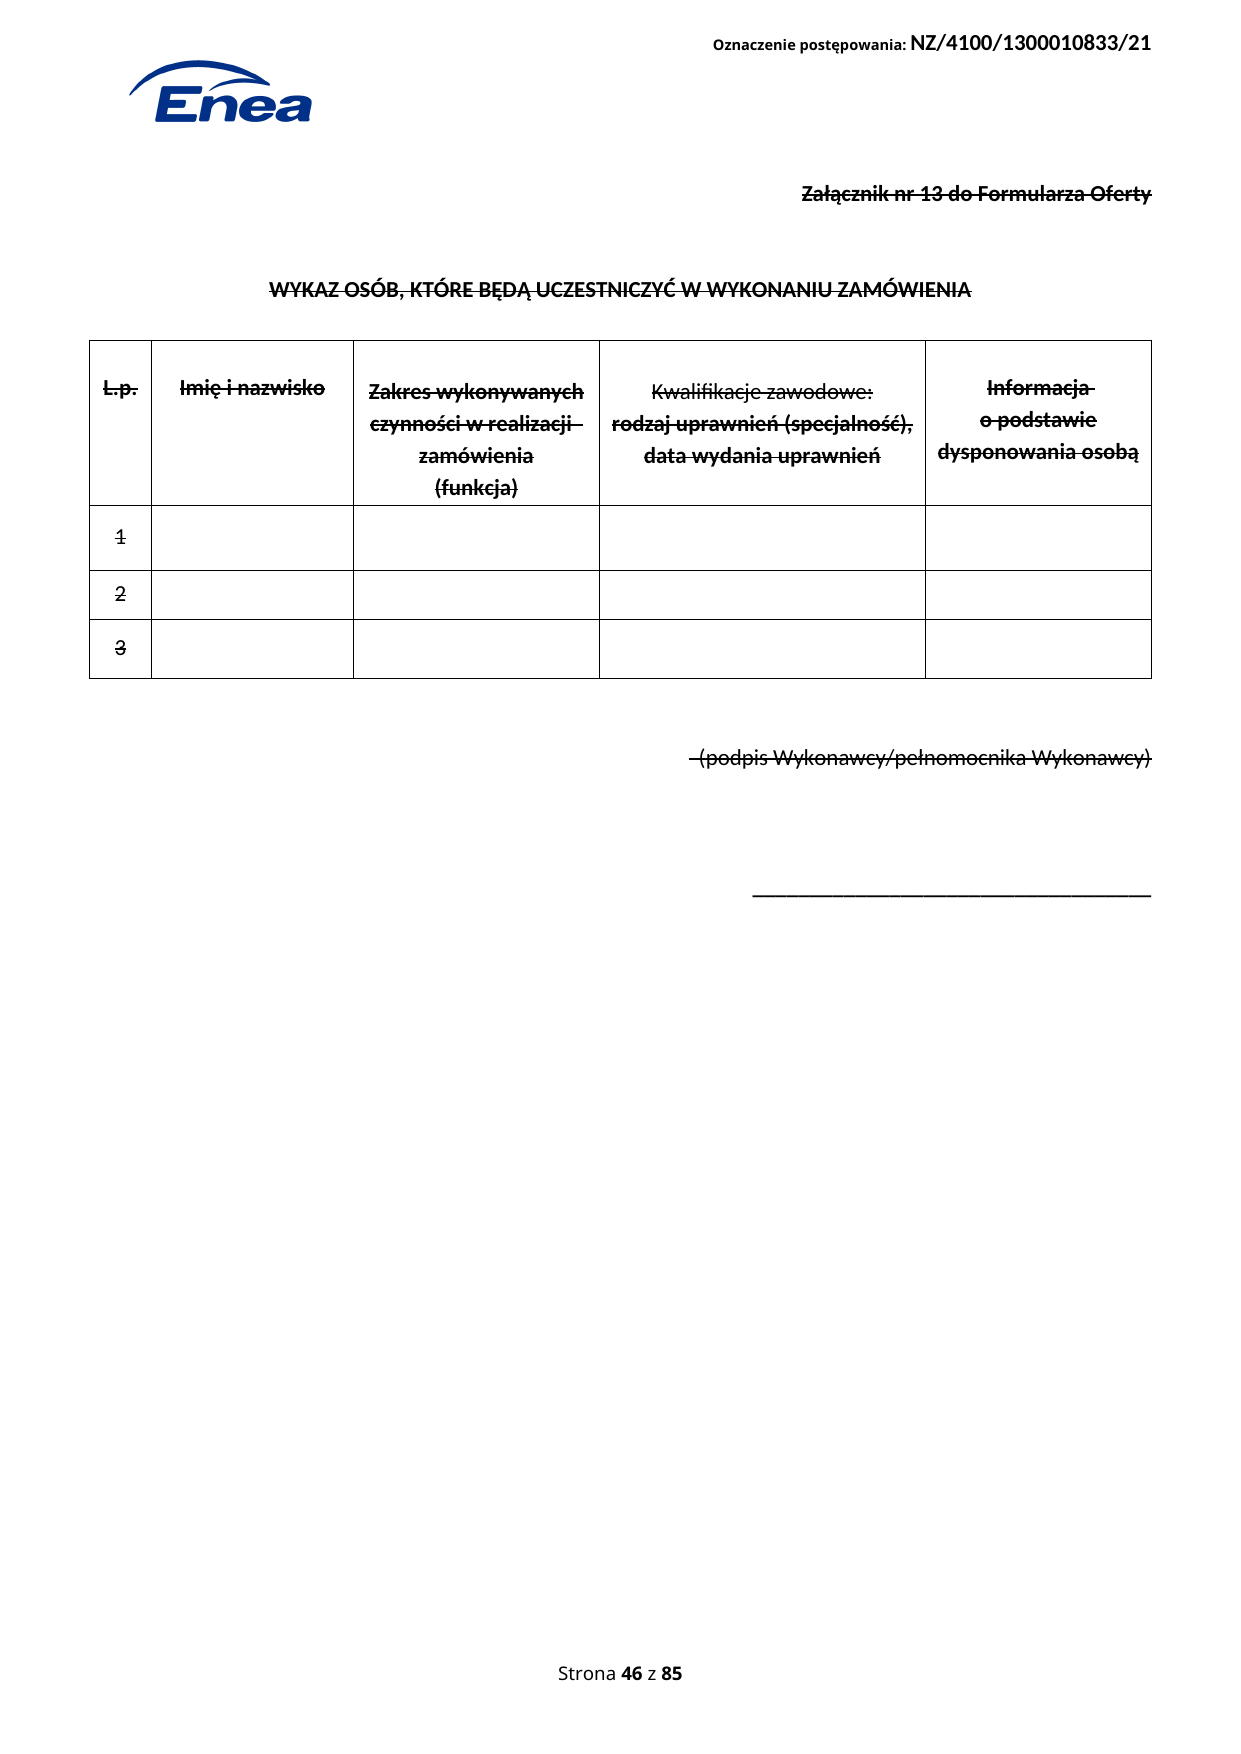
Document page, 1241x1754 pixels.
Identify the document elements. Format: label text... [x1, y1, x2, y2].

text Załącznik nr 13 do Formularza Oferty [89, 179, 1152, 207]
table_cell [152, 571, 353, 619]
table_cell [354, 571, 599, 619]
table_cell [152, 620, 353, 678]
picture [117, 50, 324, 124]
text ___________________________________ [89, 872, 1152, 900]
text WYKAZ OSÓB, KTÓRE BĘDĄ UCZESTNICZYĆ W WYKONANIU ZAMÓWIENIA [89, 275, 1152, 303]
table_cell 2 [90, 571, 151, 619]
table_cell [152, 506, 353, 570]
table_header Informacja o podstawie dysponowania osobą [926, 341, 1151, 505]
table_header Zakres wykonywanych czynności w realizacji zamówienia (funkcja) [354, 341, 599, 505]
table_header L.p. [90, 341, 151, 505]
table_cell 3 [90, 620, 151, 678]
table_cell [600, 506, 925, 570]
table_cell [600, 571, 925, 619]
text (podpis Wykonawcy/pełnomocnika Wykonawcy) [89, 743, 1152, 771]
table_cell [926, 620, 1151, 678]
table_header Imię i nazwisko [152, 341, 353, 505]
table_cell [354, 620, 599, 678]
table_cell [926, 506, 1151, 570]
table_cell [354, 506, 599, 570]
table_header Kwalifikacje zawodowe: rodzaj uprawnień (specjalność), data wydania uprawnień [600, 341, 925, 505]
table_cell [926, 571, 1151, 619]
table_cell [600, 620, 925, 678]
table_cell 1 [90, 506, 151, 570]
